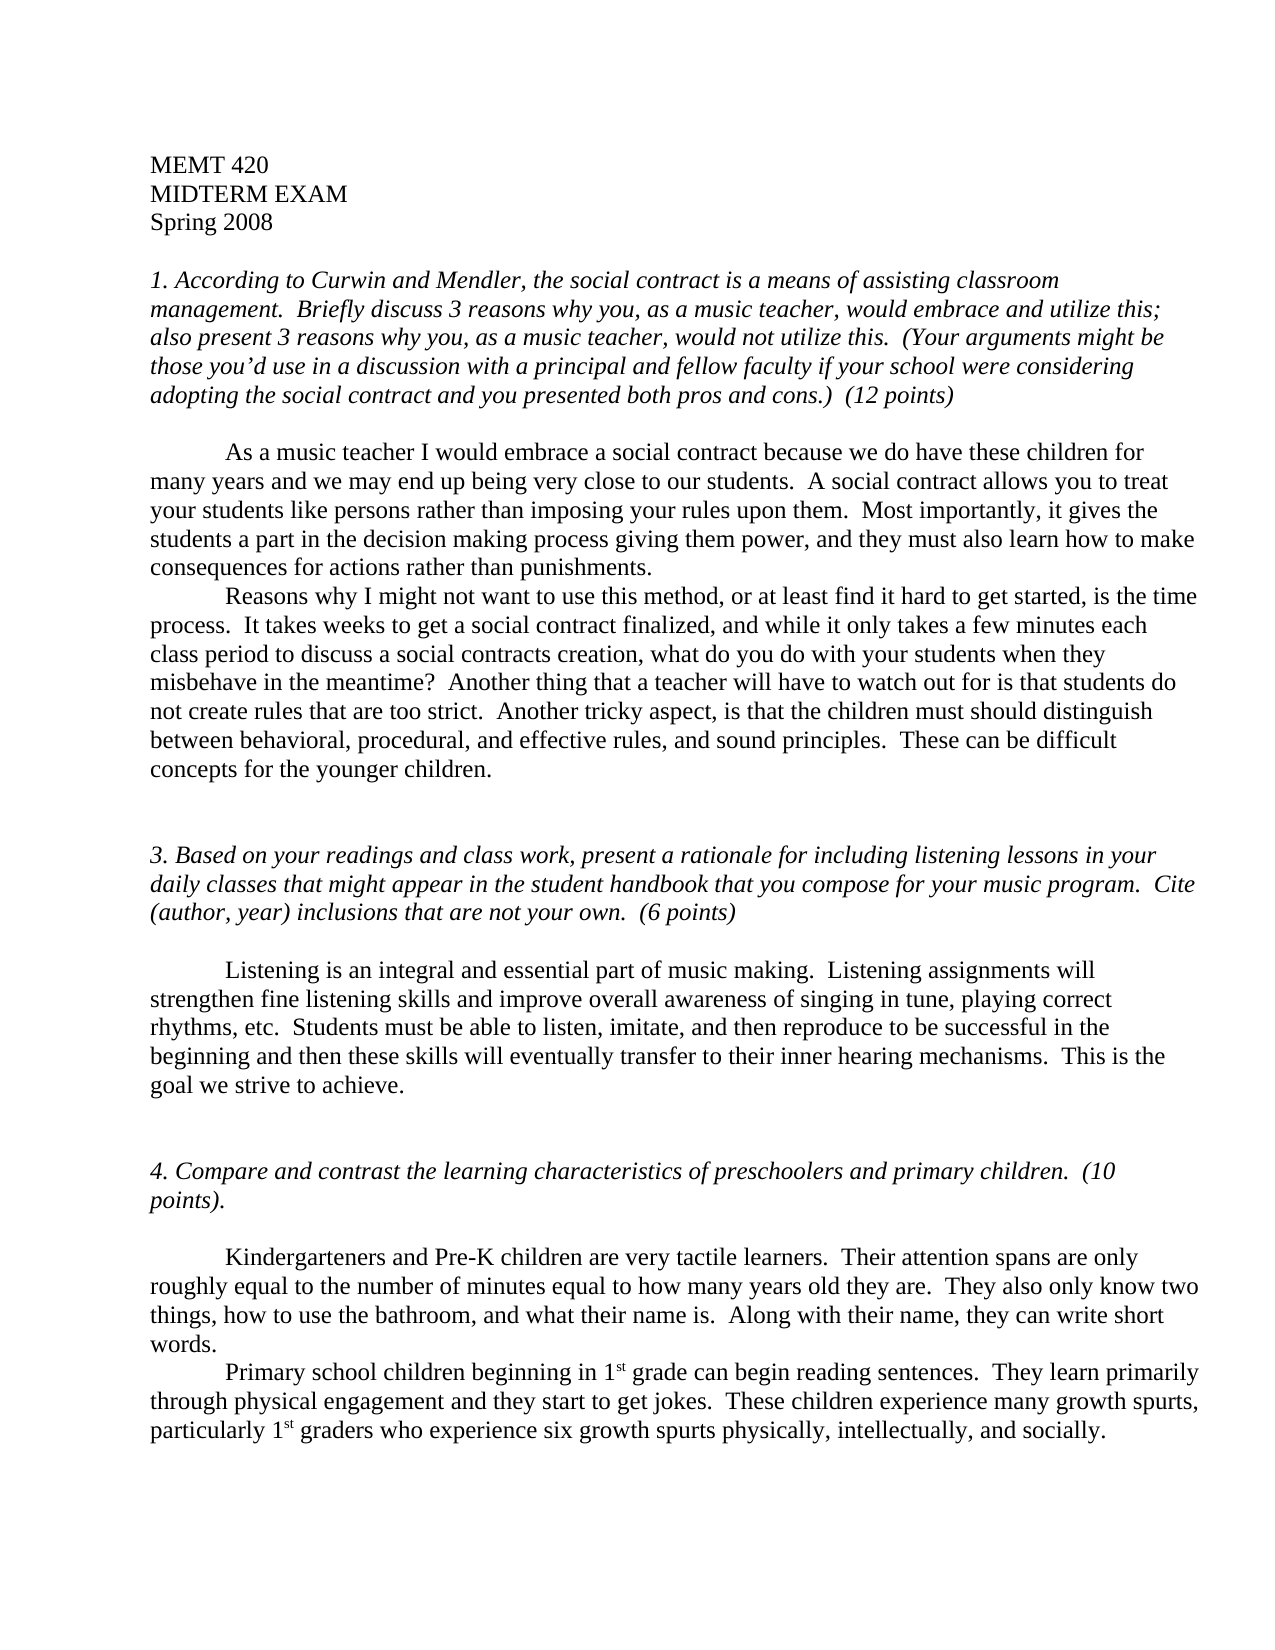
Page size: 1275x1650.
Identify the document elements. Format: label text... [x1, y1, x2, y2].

text Reasons why I might not want to use this method, or at least find it hard to get started, is the time process. It takes weeks to get a social contract finalized, and while it only takes a few minutes each class period to discuss a social contracts creation, what do you do with your students when they misbehave in the meantime? Another thing that a teacher will have to watch out for is that students do not create rules that are too strict. Another tricky aspect, is that the children must should distinguish between behavioral, procedural, and effective rules, and sound principles. These can be difficult concepts for the younger children. [150, 581, 1200, 782]
text Listening is an integral and essential part of music making. Listening assignments will strengthen fine listening skills and improve overall awareness of singing in tune, playing correct rhythms, etc. Students must be able to listen, imitate, and then reproduce to be successful in the beginning and then these skills will eventually transfer to their inner hearing mechanisms. This is the goal we strive to achieve. [150, 955, 1200, 1099]
text MEMT 420 [150, 150, 1200, 179]
text Kindergarteners and Pre-K children are very tactile learners. Their attention spans are only roughly equal to the number of minutes equal to how many years old they are. They also only know two things, how to use the bathroom, and what their name is. Along with their name, they can write short words. [150, 1242, 1200, 1357]
text Primary school children beginning in 1st grade can begin reading sentences. They learn primarily through physical engagement and they start to get jokes. These children experience many growth spurts, particularly 1st graders who experience six growth spurts physically, intellectually, and socially. [150, 1357, 1200, 1444]
text Spring 2008 [150, 207, 1200, 236]
text 3. Based on your readings and class work, present a rationale for including listening lessons in your daily classes that might appear in the student handbook that you compose for your music program. Cite (author, year) inclusions that are not your own. (6 points) [150, 840, 1200, 926]
text 1. According to Curwin and Mendler, the social contract is a means of assisting classroom management. Briefly discuss 3 reasons why you, as a music teacher, would embrace and utilize this; also present 3 reasons why you, as a music teacher, would not utilize this. (Your arguments might be those you’d use in a discussion with a principal and fellow faculty if your school were considering adopting the social contract and you presented both pros and cons.) (12 points) [150, 265, 1200, 409]
text As a music teacher I would embrace a social contract because we do have these children for many years and we may end up being very close to our students. A social contract allows you to treat your students like persons rather than imposing your rules upon them. Most importantly, it gives the students a part in the decision making process giving them power, and they must also learn how to make consequences for actions rather than punishments. [150, 437, 1200, 581]
text 4. Compare and contrast the learning characteristics of preschoolers and primary children. (10 points). [150, 1156, 1200, 1214]
text MIDTERM EXAM [150, 179, 1200, 207]
